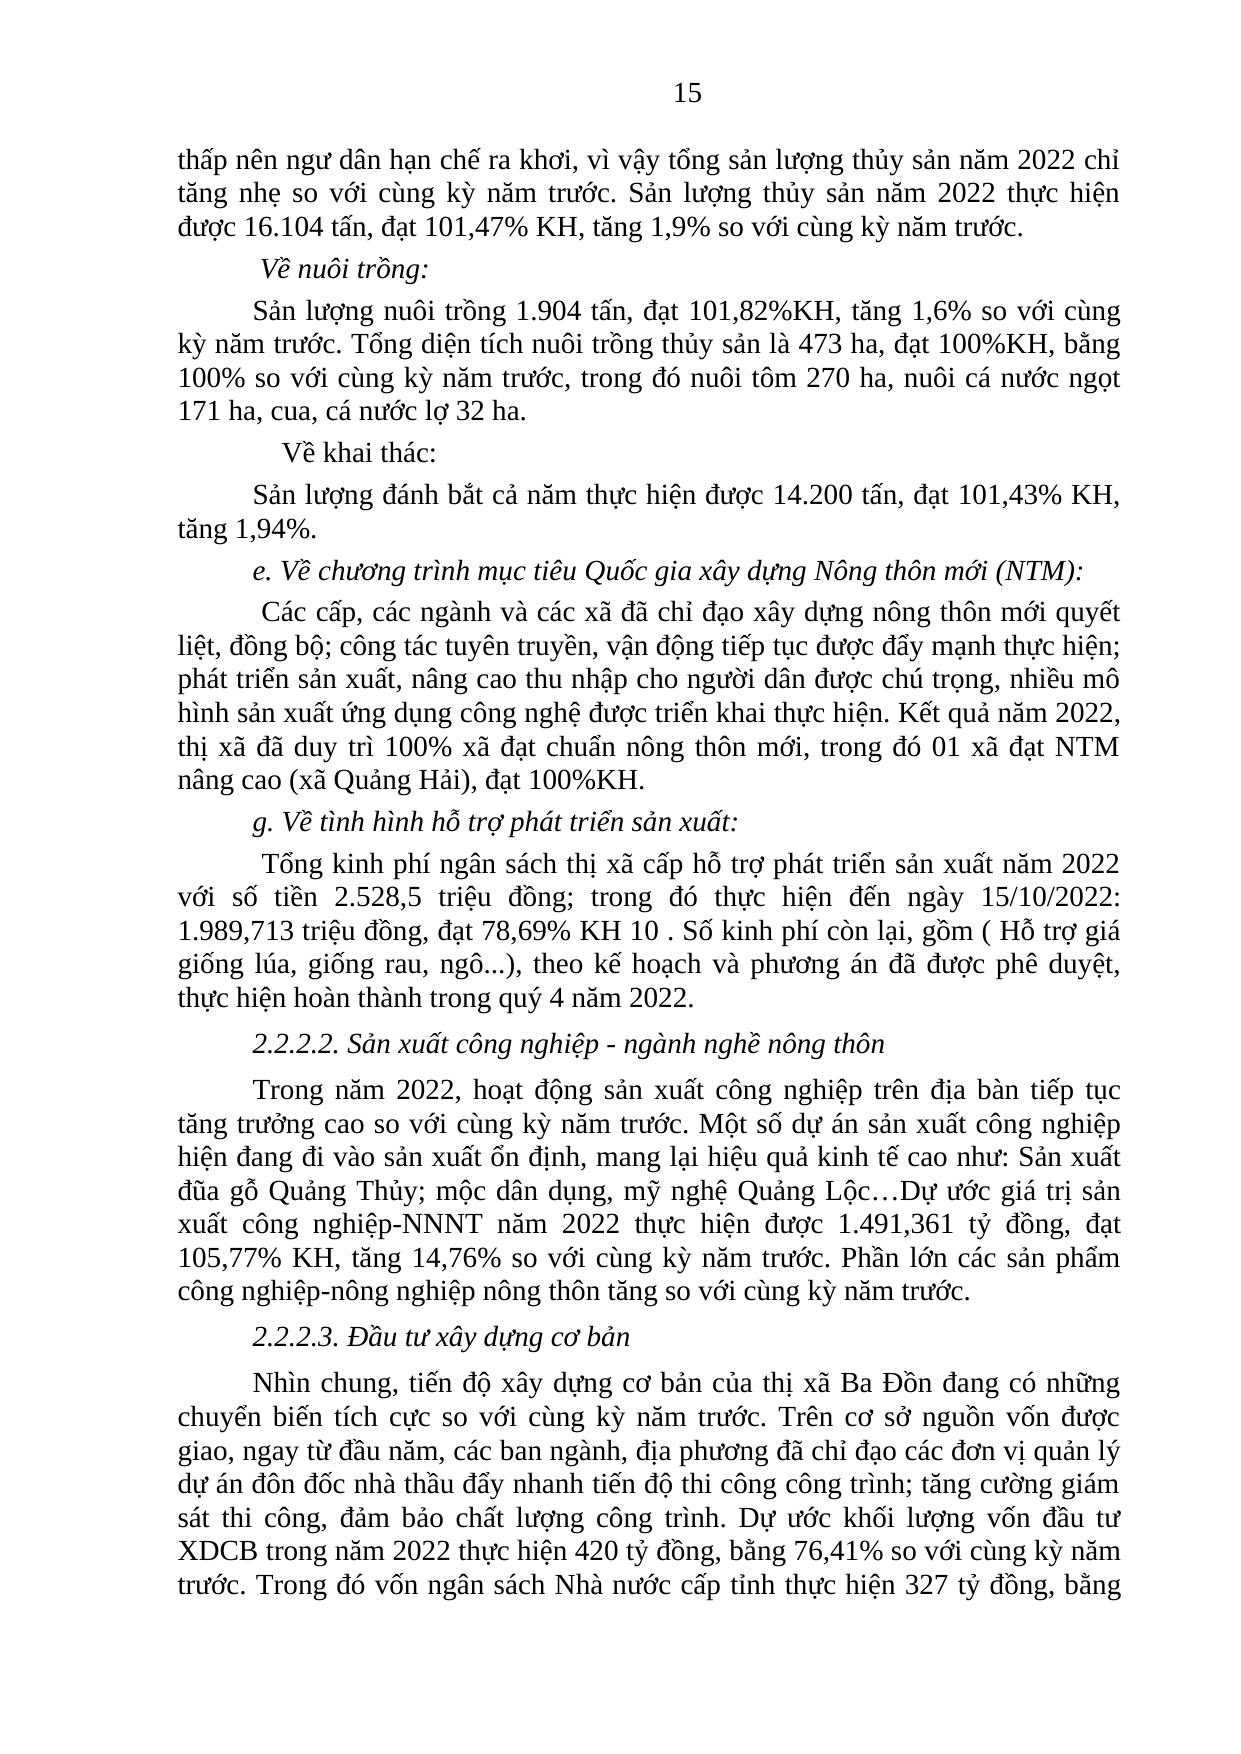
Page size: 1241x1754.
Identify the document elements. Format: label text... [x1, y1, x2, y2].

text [177, 1366, 1122, 1600]
subtitle 2.2.2.2. Sản xuất công nghiệp - ngành nghề nông thôn [177, 1026, 1122, 1060]
text g. Về tình hình hỗ trợ phát triển sản xuất: [177, 804, 1122, 838]
text Về nuôi trồng: [177, 251, 1122, 284]
subtitle 2.2.2.3. Đầu tư xây dựng cơ bản [177, 1319, 1122, 1353]
text Sản lượng nuôi trồng 1.904 tấn, đạt 101,82%KH, tăng 1,6% so với cùng kỳ năm trước. Tổng diện tích nuôi trồng thủy sản là 473 ha, đạt 100%KH, bằng 100% so với cùng kỳ năm trước, trong đó nuôi tôm 270 ha, nuôi cá nước ngọt 171 ha, cua, cá nước lợ 32 ha. [177, 293, 1122, 427]
text Trong năm 2022, hoạt động sản xuất công nghiệp trên địa bàn tiếp tục tăng trưởng cao so với cùng kỳ năm trước. Một số dự án sản xuất công nghiệp hiện đang đi vào sản xuất ổn định, mang lại hiệu quả kinh tế cao như: Sản xuất đũa gỗ Quảng Thủy; mộc dân dụng, mỹ nghệ Quảng Lộc…Dự ước giá trị sản xuất công nghiệp-NNNT năm 2022 thực hiện được 1.491,361 tỷ đồng, đạt 105,77% KH, tăng 14,76% so với cùng kỳ năm trước. Phần lớn các sản phẩm công nghiệp-nông nghiệp nông thôn tăng so với cùng kỳ năm trước. [177, 1072, 1122, 1307]
text Các cấp, các ngành và các xã đã chỉ đạo xây dựng nông thôn mới quyết liệt, đồng bộ; công tác tuyên truyền, vận động tiếp tục được đẩy mạnh thực hiện; phát triển sản xuất, nâng cao thu nhập cho người dân được chú trọng, nhiều mô hình sản xuất ứng dụng công nghệ được triển khai thực hiện. Kết quả năm 2022, thị xã đã duy trì 100% xã đạt chuẩn nông thôn mới, trong đó 01 xã đạt NTM nâng cao (xã Quảng Hải), đạt 100%KH. [177, 594, 1122, 796]
text Về khai thác: [177, 435, 1122, 469]
text Tổng kinh phí ngân sách thị xã cấp hỗ trợ phát triển sản xuất năm 2022 với số tiền 2.528,5 triệu đồng; trong đó thực hiện đến ngày 15/10/2022: 1.989,713 triệu đồng, đạt 78,69% KH 10 . Số kinh phí còn lại, gồm ( Hỗ trợ giá giống lúa, giống rau, ngô...), theo kế hoạch và phương án đã được phê duyệt, thực hiện hoàn thành trong quý 4 năm 2022. [177, 846, 1122, 1014]
text e. Về chương trình mục tiêu Quốc gia xây dựng Nông thôn mới (NTM): [177, 553, 1122, 586]
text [177, 142, 1122, 243]
text Sản lượng đánh bắt cả năm thực hiện được 14.200 tấn, đạt 101,43% KH, tăng 1,94%. [177, 477, 1122, 544]
